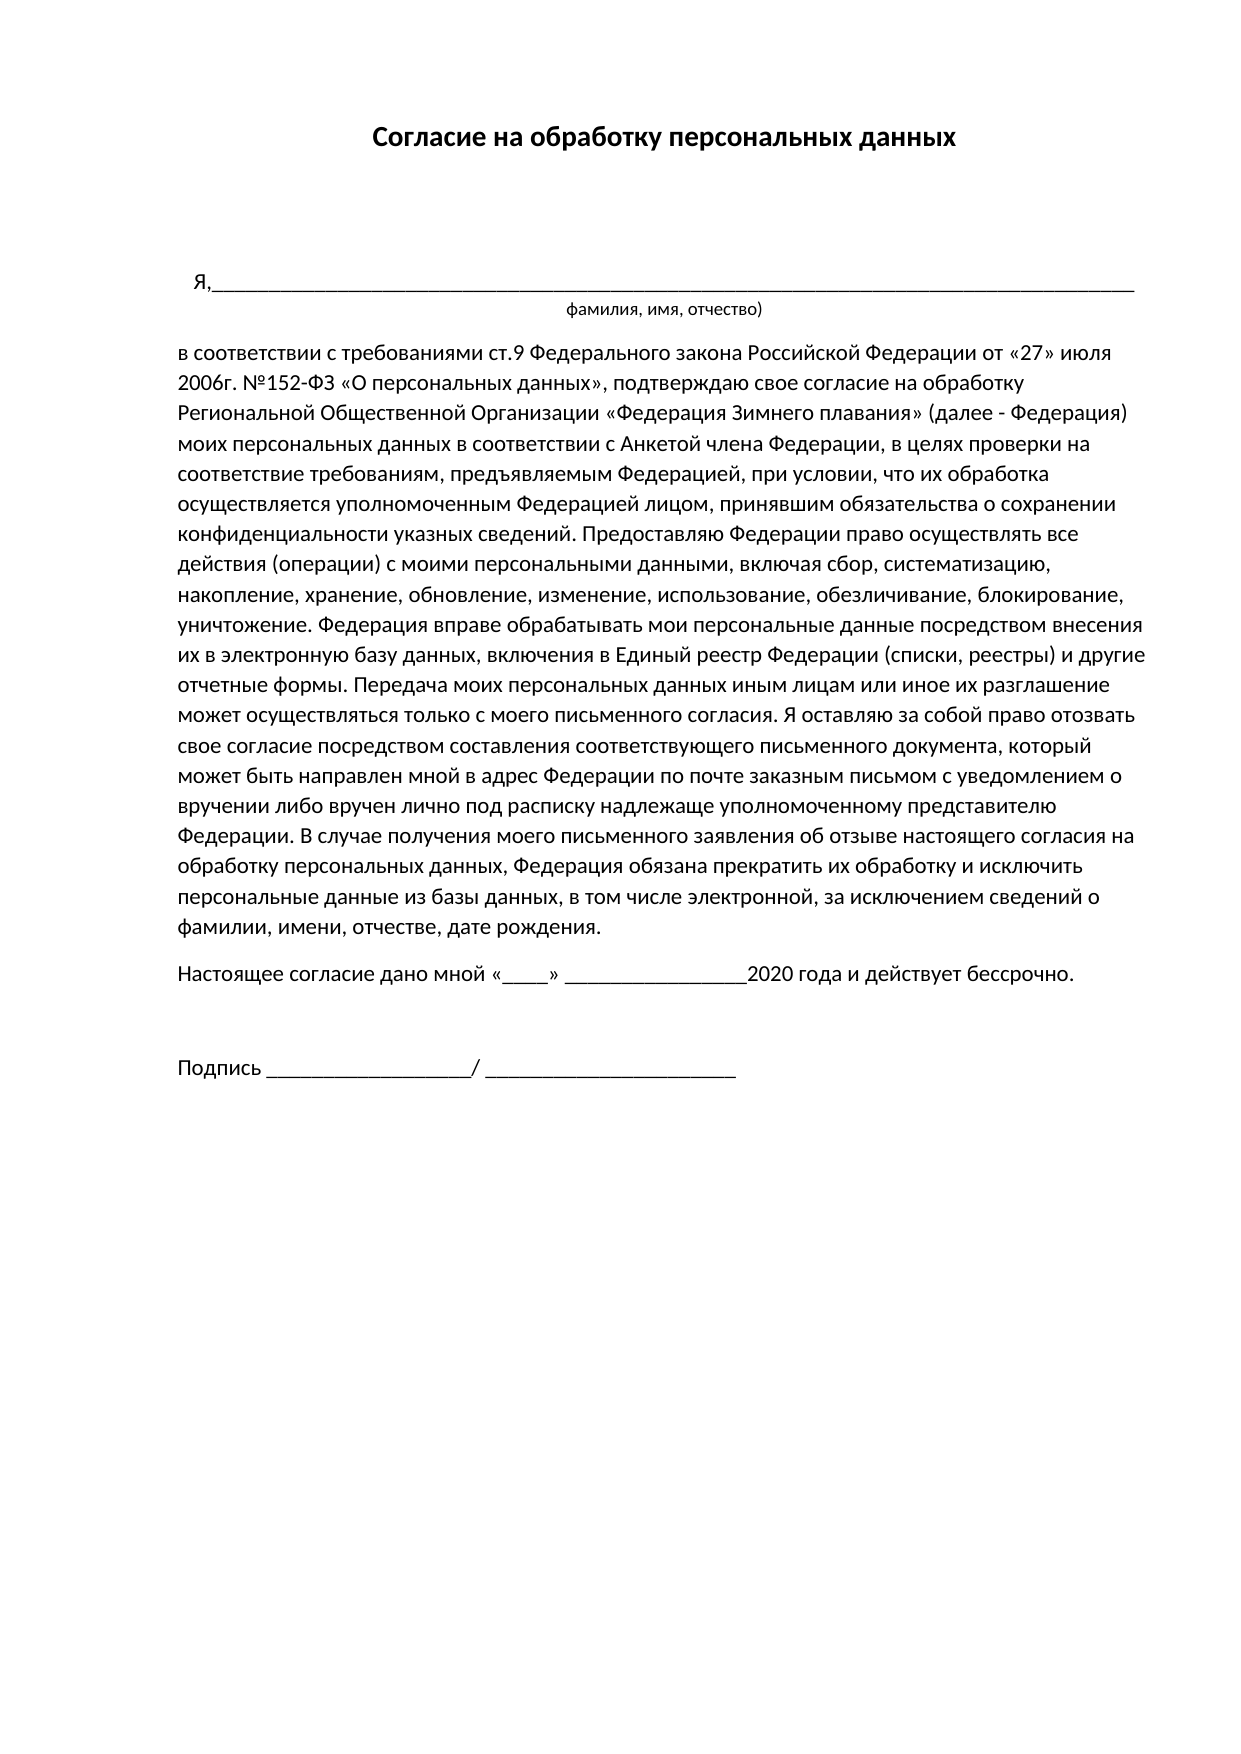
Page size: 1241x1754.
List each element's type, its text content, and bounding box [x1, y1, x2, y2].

text Подпись __________________/ ______________________ [177, 1053, 1152, 1081]
text в соответствии с требованиями ст.9 Федерального закона Российской Федерации от «27» июля 2006г. №152-ФЗ «О персональных данных», подтверждаю свое согласие на обработку Региональной Общественной Организации «Федерация Зимнего плавания» (далее - Федерация) моих персональных данных в соответствии с Анкетой члена Федерации, в целях проверки на соответствие требованиям, предъявляемым Федерацией, при условии, что их обработка осуществляется уполномоченным Федерацией лицом, принявшим обязательства о сохранении конфиденциальности указных сведений. Предоставляю Федерации право осуществлять все действия (операции) с моими персональными данными, включая сбор, систематизацию, накопление, хранение, обновление, изменение, использование, обезличивание, блокирование, уничтожение. Федерация вправе обрабатывать мои персональные данные посредством внесения их в электронную базу данных, включения в Единый реестр Федерации (списки, реестры) и другие отчетные формы. Передача моих персональных данных иным лицам или иное их разглашение может осуществляться только с моего письменного согласия. Я оставляю за собой право отозвать свое согласие посредством составления соответствующего письменного документа, который может быть направлен мной в адрес Федерации по почте заказным письмом с уведомлением о вручении либо вручен лично под расписку надлежаще уполномоченному представителю Федерации. В случае получения моего письменного заявления об отзыве настоящего согласия на обработку персональных данных, Федерация обязана прекратить их обработку и исключить персональные данные из базы данных, в том числе электронной, за исключением сведений о фамилии, имени, отчестве, дате рождения. [177, 338, 1152, 940]
text Настоящее согласие дано мной «____» ________________2020 года и действует бессрочно. [177, 959, 1152, 987]
text Согласие на обработку персональных данных [177, 118, 1152, 154]
text Я,_________________________________________________________________________________ фамилия, имя, отчество) [177, 267, 1152, 320]
